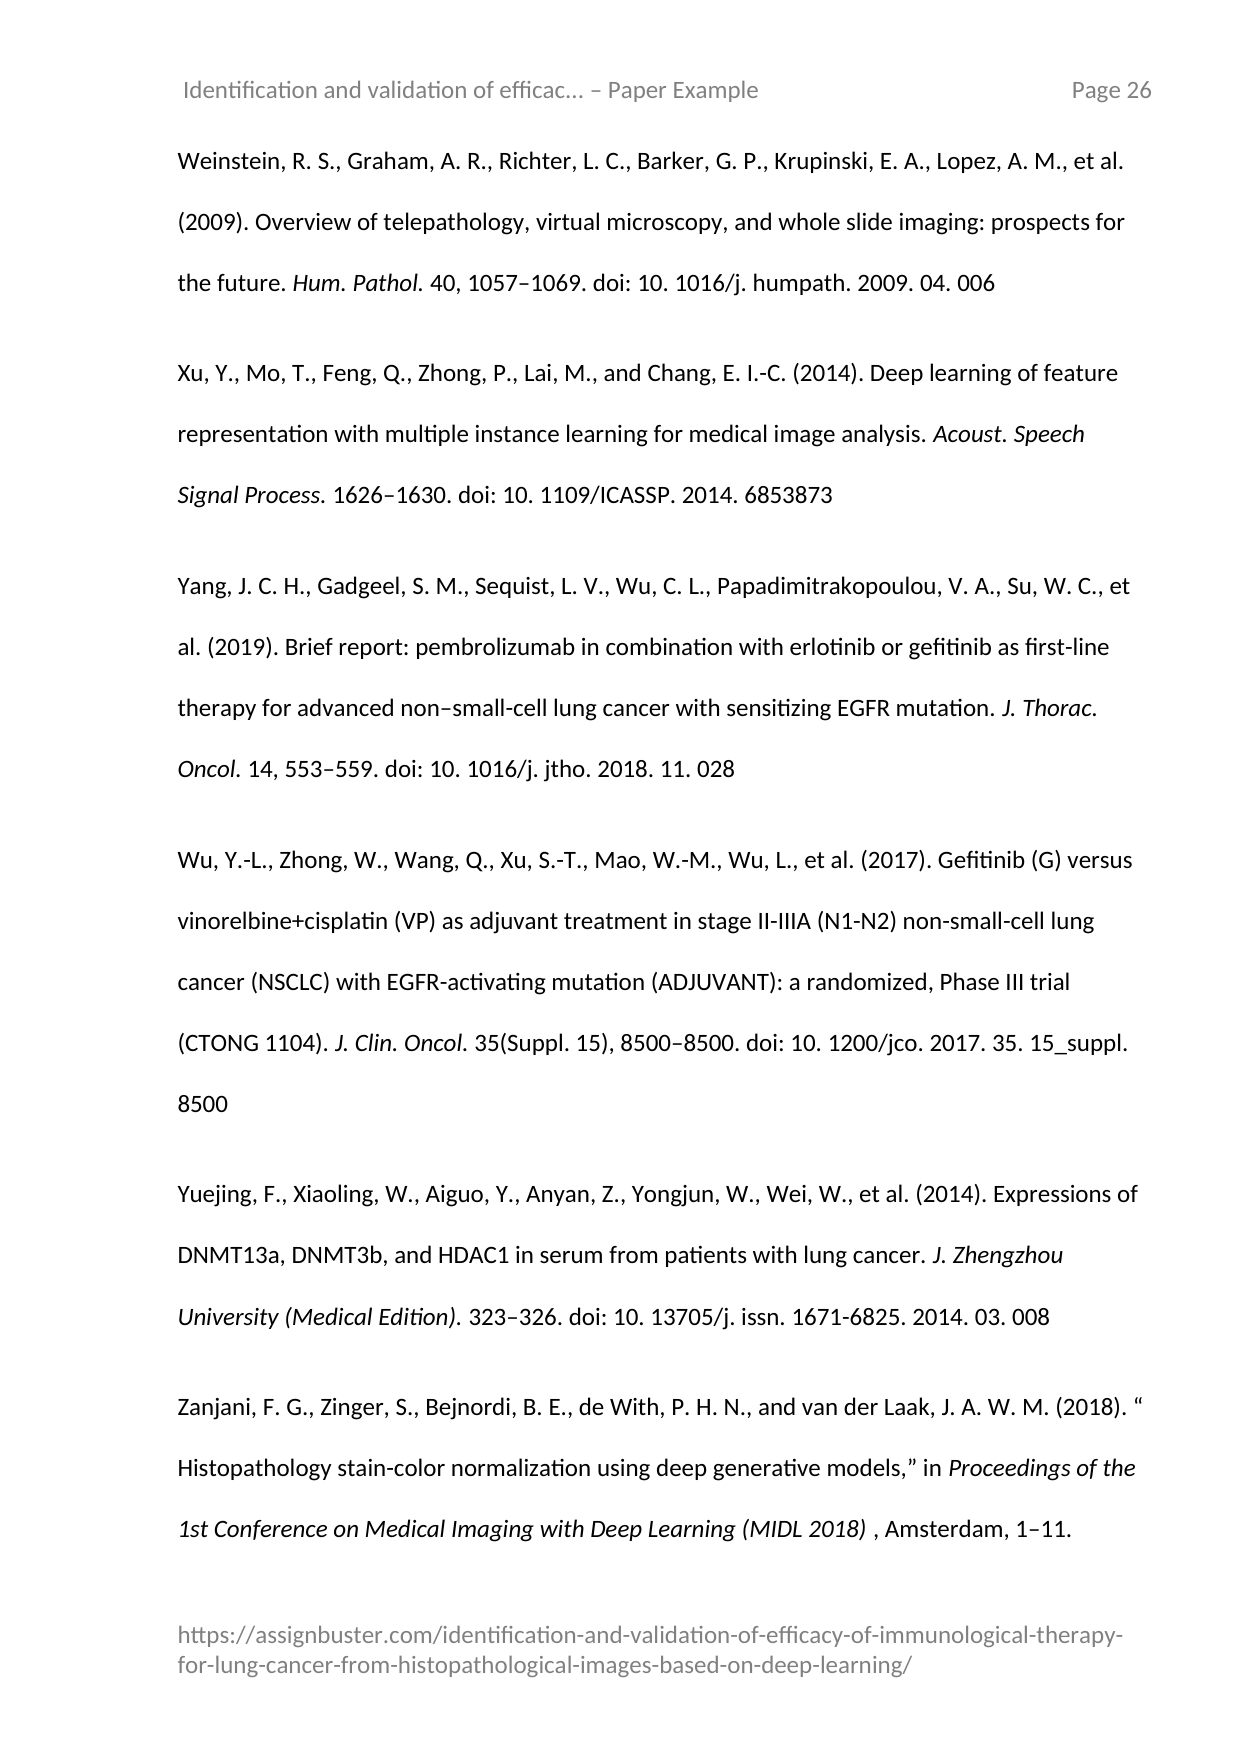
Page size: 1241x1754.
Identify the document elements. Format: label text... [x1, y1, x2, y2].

text Zanjani, F. G., Zinger, S., Bejnordi, B. E., de With, P. H. N., and van der Laak, J. A. W. M. (2018). “ Histopathology stain-color normalization using deep generative models,” in Proceedings of the 1st Conference on Medical Imaging with Deep Learning (MIDL 2018) , Amsterdam, 1–11. [177, 1391, 1152, 1544]
text Wu, Y.-L., Zhong, W., Wang, Q., Xu, S.-T., Mao, W.-M., Wu, L., et al. (2017). Gefitinib (G) versus vinorelbine+cisplatin (VP) as adjuvant treatment in stage II-IIIA (N1-N2) non-small-cell lung cancer (NSCLC) with EGFR-activating mutation (ADJUVANT): a randomized, Phase III trial (CTONG 1104). J. Clin. Oncol. 35(Suppl. 15), 8500–8500. doi: 10. 1200/jco. 2017. 35. 15_suppl. 8500 [177, 844, 1152, 1118]
text Yang, J. C. H., Gadgeel, S. M., Sequist, L. V., Wu, C. L., Papadimitrakopoulou, V. A., Su, W. C., et al. (2019). Brief report: pembrolizumab in combination with erlotinib or gefitinib as first-line therapy for advanced non–small-cell lung cancer with sensitizing EGFR mutation. J. Thorac. Oncol. 14, 553–559. doi: 10. 1016/j. jtho. 2018. 11. 028 [177, 570, 1152, 784]
text Yuejing, F., Xiaoling, W., Aiguo, Y., Anyan, Z., Yongjun, W., Wei, W., et al. (2014). Expressions of DNMT13a, DNMT3b, and HDAC1 in serum from patients with lung cancer. J. Zhengzhou University (Medical Edition). 323–326. doi: 10. 13705/j. issn. 1671-6825. 2014. 03. 008 [177, 1178, 1152, 1331]
text Xu, Y., Mo, T., Feng, Q., Zhong, P., Lai, M., and Chang, E. I.-C. (2014). Deep learning of feature representation with multiple instance learning for medical image analysis. Acoust. Speech Signal Process. 1626–1630. doi: 10. 1109/ICASSP. 2014. 6853873 [177, 358, 1152, 510]
text Weinstein, R. S., Graham, A. R., Richter, L. C., Barker, G. P., Krupinski, E. A., Lopez, A. M., et al. (2009). Overview of telepathology, virtual microscopy, and whole slide imaging: prospects for the future. Hum. Pathol. 40, 1057–1069. doi: 10. 1016/j. humpath. 2009. 04. 006 [177, 145, 1152, 298]
